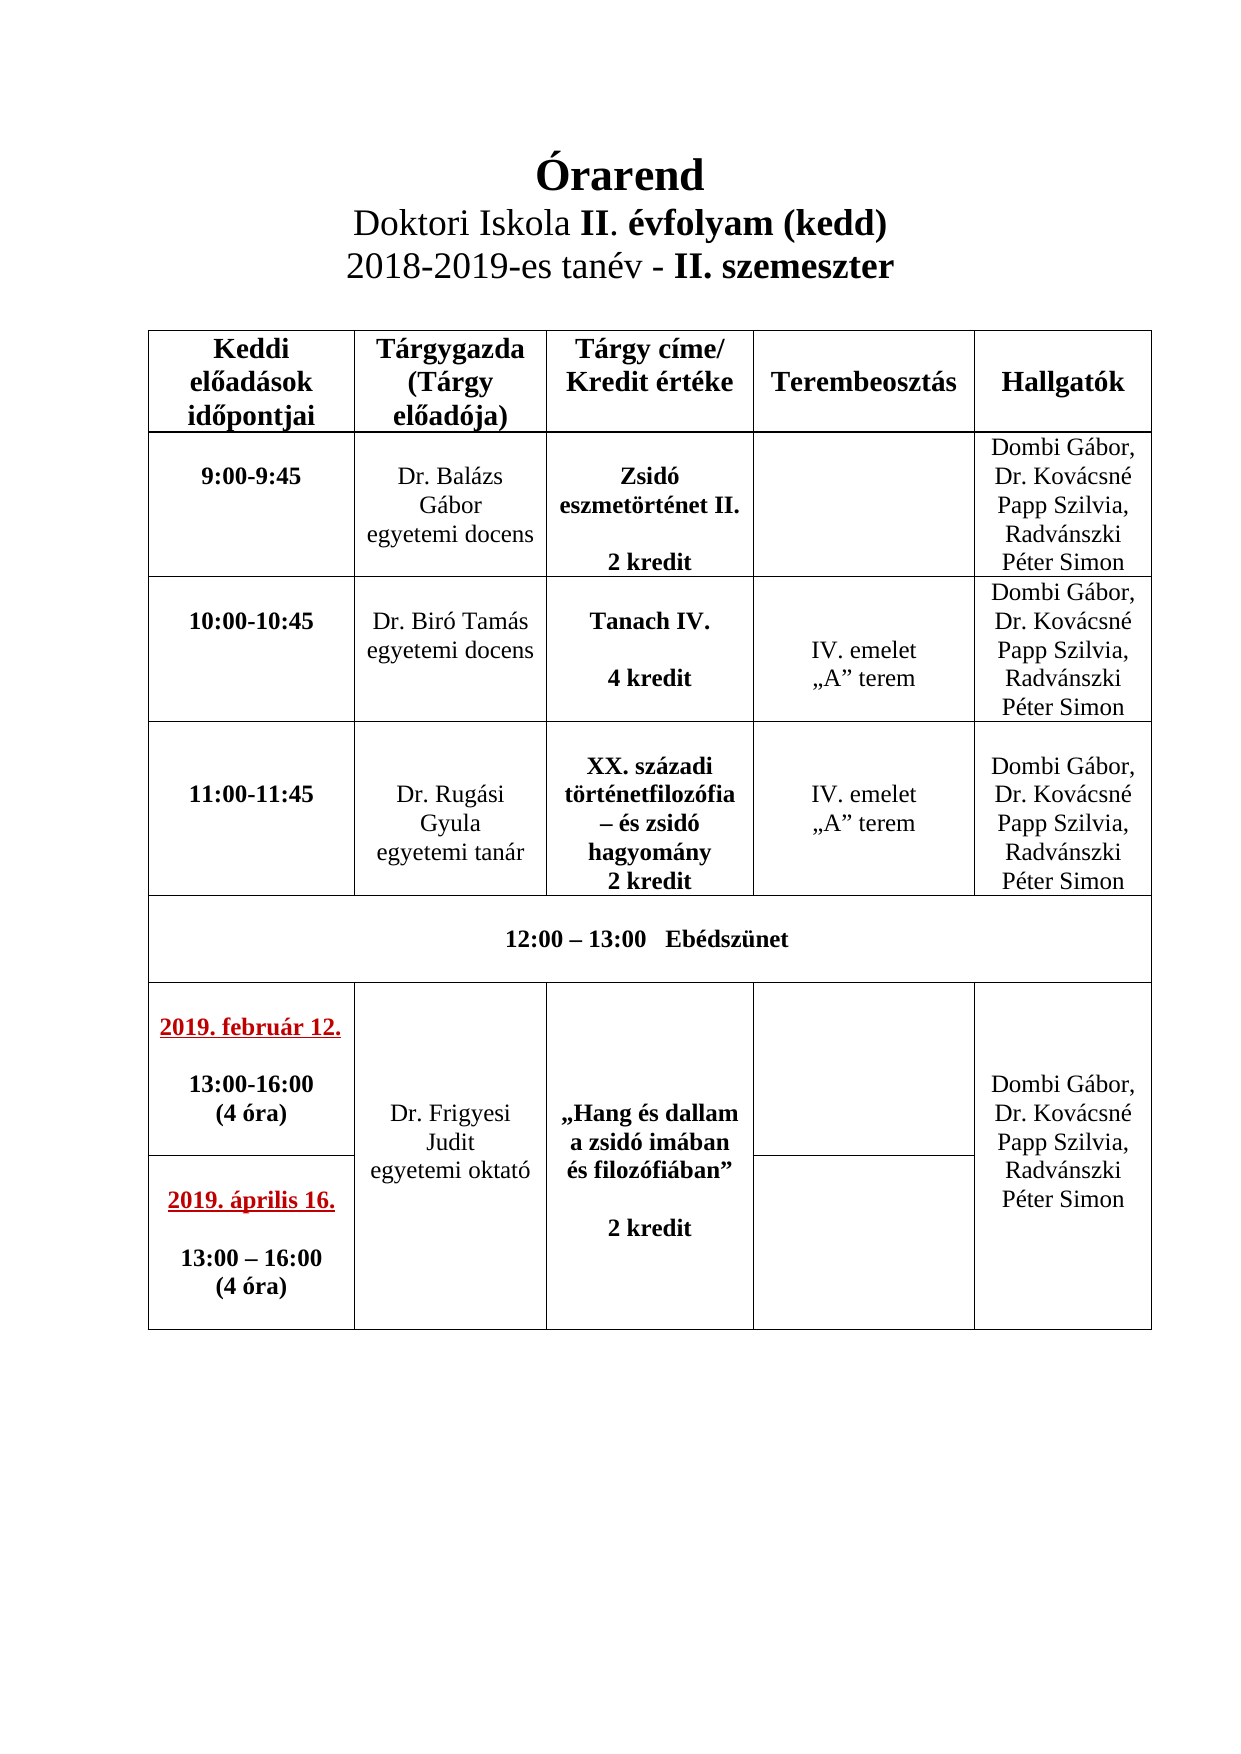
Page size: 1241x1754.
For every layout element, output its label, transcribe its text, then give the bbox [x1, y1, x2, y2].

table_header Tárgy címe/ Kredit értéke [547, 331, 753, 431]
table_cell Dombi Gábor, Dr. Kovácsné Papp Szilvia, Radvánszki Péter Simon [975, 577, 1151, 721]
table_cell Zsidó eszmetörténet II. 2 kredit [547, 433, 753, 576]
table_header Hallgatók [975, 331, 1151, 431]
table_cell IV. emelet „A” terem [754, 722, 974, 894]
table_cell 10:00-10:45 [149, 577, 354, 721]
table_header Terembeosztás [754, 331, 974, 431]
table_cell Dr. Biró Tamás egyetemi docens [355, 577, 546, 721]
table_header Tárgygazda (Tárgy előadója) [355, 331, 546, 431]
table_cell Dombi Gábor, Dr. Kovácsné Papp Szilvia, Radvánszki Péter Simon [975, 983, 1151, 1329]
table_cell [754, 983, 974, 1155]
table_cell 12:00 – 13:00 Ebédszünet [149, 896, 1151, 982]
table_cell 11:00-11:45 [149, 722, 354, 894]
table_cell Tanach IV. 4 kredit [547, 577, 753, 721]
table_header Keddi előadások időpontjai [149, 331, 354, 431]
table_cell Dombi Gábor, Dr. Kovácsné Papp Szilvia, Radvánszki Péter Simon [975, 722, 1151, 894]
table_cell [754, 433, 974, 576]
text Órarend [148, 148, 1093, 200]
table_cell XX. századi történetfilozófia – és zsidó hagyomány 2 kredit [547, 722, 753, 894]
table_cell [754, 1156, 974, 1329]
table_cell Dr. Balázs Gábor egyetemi docens [355, 433, 546, 576]
table_cell Dr. Frigyesi Judit egyetemi oktató [355, 983, 546, 1329]
table_cell 2019. február 12. 13:00-16:00 (4 óra) [149, 983, 354, 1155]
text 2018-2019-es tanév - II. szemeszter [148, 243, 1093, 287]
table_cell „Hang és dallam a zsidó imában és filozófiában” 2 kredit [547, 983, 753, 1329]
text Doktori Iskola II. évfolyam (kedd) [148, 200, 1093, 243]
table_cell 2019. április 16. 13:00 – 16:00 (4 óra) [149, 1156, 354, 1329]
table_cell Dombi Gábor, Dr. Kovácsné Papp Szilvia, Radvánszki Péter Simon [975, 433, 1151, 576]
table_cell 9:00-9:45 [149, 433, 354, 576]
table_cell Dr. Rugási Gyula egyetemi tanár [355, 722, 546, 894]
table_cell IV. emelet „A” terem [754, 577, 974, 721]
